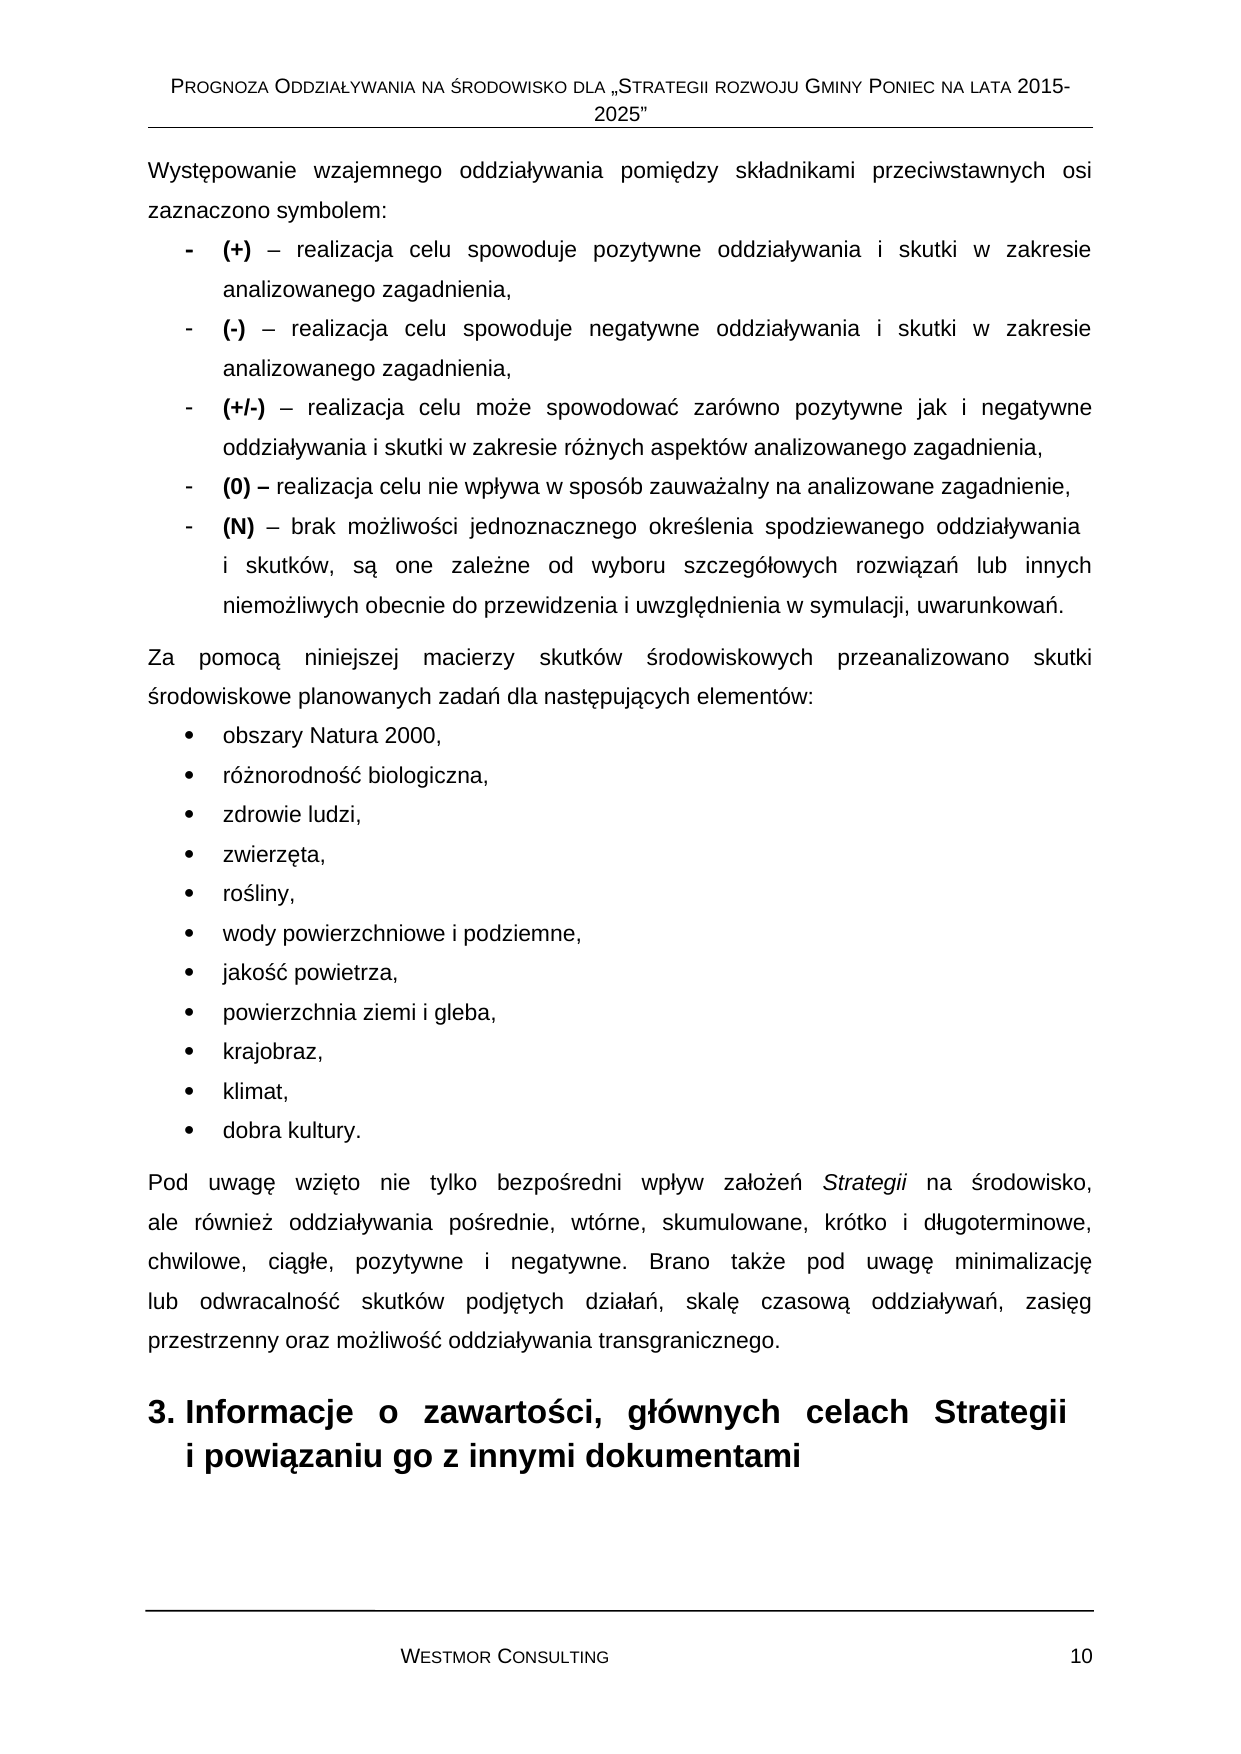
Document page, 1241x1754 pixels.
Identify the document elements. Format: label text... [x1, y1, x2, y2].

list powierzchnia ziemi i gleba, [185, 999, 1092, 1025]
list (+/-) – realizacja celu może spowodować zarówno pozytywne jak i negatywne oddziaływania i skutki w zakresie różnych aspektów analizowanego zagadnienia, [185, 394, 1092, 460]
list (0) – realizacja celu nie wpływa w sposób zauważalny na analizowane zagadnienie, [185, 473, 1092, 499]
list zdrowie ludzi, [185, 801, 1092, 828]
list (+) – realizacja celu spowoduje pozytywne oddziaływania i skutki w zakresie analizowanego zagadnienia, [185, 236, 1092, 302]
list wody powierzchniowe i podziemne, [185, 920, 1092, 946]
list (N) – brak możliwości jednoznacznego określenia spodziewanego oddziaływania i skutków, są one zależne od wyboru szczegółowych rozwiązań lub innych niemożliwych obecnie do przewidzenia i uwzględnienia w symulacji, uwarunkowań. [185, 513, 1092, 618]
list rośliny, [185, 880, 1092, 907]
list jakość powietrza, [185, 959, 1092, 986]
list klimat, [185, 1078, 1092, 1104]
list obszary Natura 2000, [185, 722, 1092, 749]
text Występowanie wzajemnego oddziaływania pomiędzy składnikami przeciwstawnych osi zaznaczono symbolem: [148, 157, 1092, 223]
list (-) – realizacja celu spowoduje negatywne oddziaływania i skutki w zakresie analizowanego zagadnienia, [185, 315, 1092, 381]
list krajobraz, [185, 1038, 1092, 1065]
list zwierzęta, [185, 841, 1092, 867]
list różnorodność biologiczna, [185, 762, 1092, 788]
text Pod uwagę wzięto nie tylko bezpośredni wpływ założeń Strategii na środowisko, ale również oddziaływania pośrednie, wtórne, skumulowane, krótko i długoterminowe, chwilowe, ciągłe, pozytywne i negatywne. Brano także pod uwagę minimalizację lub odwracalność skutków podjętych działań, skalę czasową oddziaływań, zasięg przestrzenny oraz możliwość oddziaływania transgranicznego. [148, 1169, 1092, 1353]
subtitle Informacje o zawartości, głównych celach Strategii i powiązaniu go z innymi dokumentami [148, 1392, 1093, 1474]
list dobra kultury. [185, 1117, 1092, 1144]
text Za pomocą niniejszej macierzy skutków środowiskowych przeanalizowano skutki środowiskowe planowanych zadań dla następujących elementów: [148, 643, 1092, 709]
